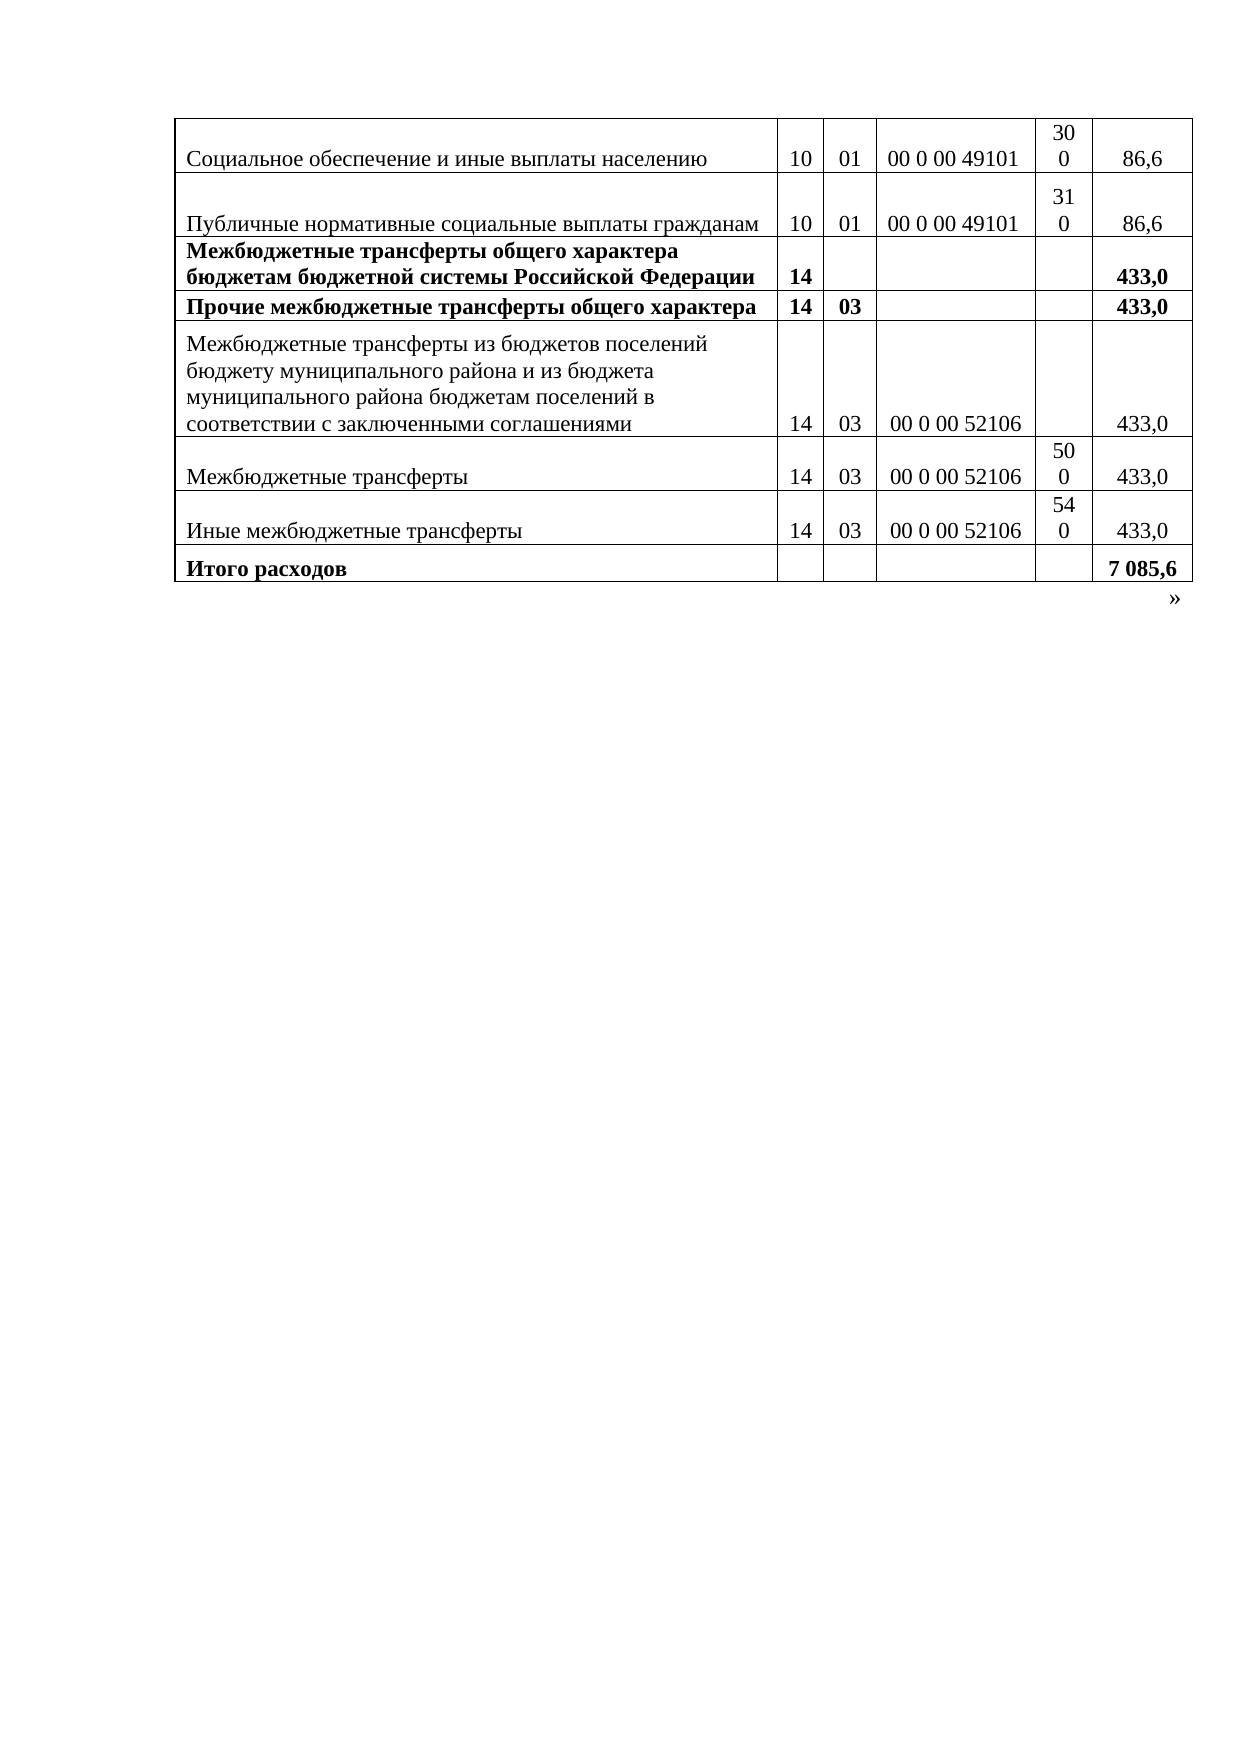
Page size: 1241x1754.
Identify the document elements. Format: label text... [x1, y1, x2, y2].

table_cell Межбюджетные трансферты [176, 437, 777, 490]
table_cell 10 [778, 173, 823, 236]
table_cell 540 [1036, 491, 1092, 543]
table_cell 14 [778, 437, 823, 490]
table_cell 03 [824, 491, 876, 543]
table_cell 433,0 [1093, 291, 1192, 320]
text » [177, 582, 1181, 611]
table_cell 00 0 00 49101 [877, 173, 1035, 236]
table_cell 10 [778, 119, 823, 172]
table_cell [877, 291, 1035, 320]
table_cell 433,0 [1093, 321, 1192, 436]
table_cell [778, 545, 823, 581]
table_cell Итого расходов [176, 545, 777, 581]
table_cell [1036, 321, 1092, 436]
table_cell Публичные нормативные социальные выплаты гражданам [176, 173, 777, 236]
table_cell 7 085,6 [1093, 545, 1192, 581]
table_cell 14 [778, 321, 823, 436]
table_cell 300 [1036, 119, 1092, 172]
table_cell [824, 237, 876, 290]
table_cell [1036, 237, 1092, 290]
table_cell 00 0 00 52106 [877, 321, 1035, 436]
table_cell [877, 237, 1035, 290]
table_cell [1036, 545, 1092, 581]
table_cell 03 [824, 437, 876, 490]
table_cell 03 [824, 291, 876, 320]
table_cell 86,6 [1093, 173, 1192, 236]
table_cell 00 0 00 52106 [877, 437, 1035, 490]
table_cell [1036, 291, 1092, 320]
table_cell 01 [824, 173, 876, 236]
table_cell 03 [824, 321, 876, 436]
table_cell Иные межбюджетные трансферты [176, 491, 777, 543]
table_cell 86,6 [1093, 119, 1192, 172]
table_cell 00 0 00 49101 [877, 119, 1035, 172]
table_cell [877, 545, 1035, 581]
table_cell 433,0 [1093, 237, 1192, 290]
table_cell Межбюджетные трансферты из бюджетов поселений бюджету муниципального района и из бюджета муниципального района бюджетам поселений в соответствии с заключенными соглашениями [176, 321, 777, 436]
table_cell 310 [1036, 173, 1092, 236]
table_cell 500 [1036, 437, 1092, 490]
table_cell Прочие межбюджетные трансферты общего характера [176, 291, 777, 320]
table_cell 433,0 [1093, 491, 1192, 543]
table_cell 01 [824, 119, 876, 172]
table_cell 14 [778, 291, 823, 320]
table_cell 14 [778, 491, 823, 543]
table_cell Социальное обеспечение и иные выплаты населению [176, 119, 777, 172]
table_cell Межбюджетные трансферты общего характера бюджетам бюджетной системы Российской Федерации [176, 237, 777, 290]
table_cell 14 [778, 237, 823, 290]
table_cell 00 0 00 52106 [877, 491, 1035, 543]
table_cell [824, 545, 876, 581]
table_cell 433,0 [1093, 437, 1192, 490]
